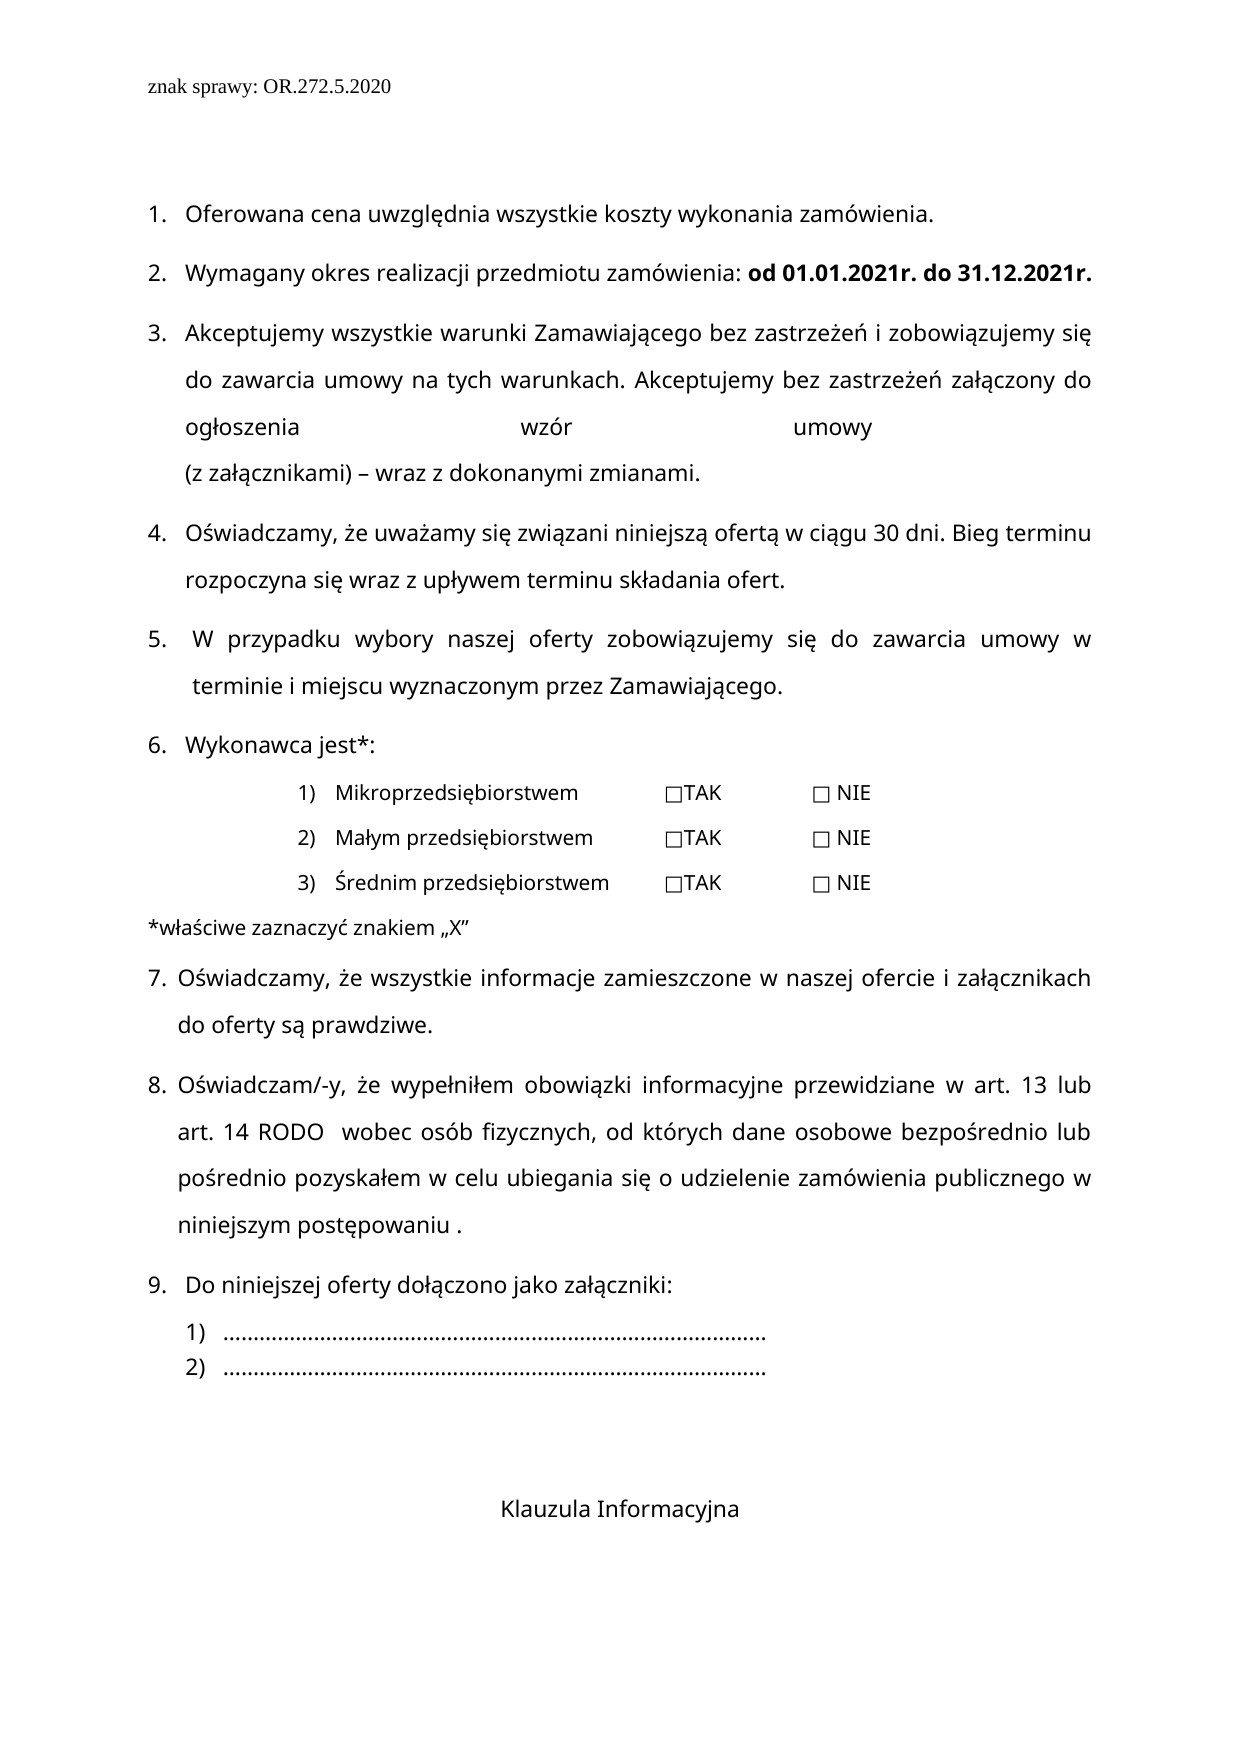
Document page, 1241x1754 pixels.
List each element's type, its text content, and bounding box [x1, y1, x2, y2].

list ……………………………………………………………………………… [185, 1351, 1093, 1383]
list ……………………………………………………………………………… [185, 1315, 1093, 1347]
list Do niniejszej oferty dołączono jako załączniki: [148, 1268, 1093, 1300]
list Oświadczam/-y, że wypełniłem obowiązki informacyjne przewidziane w art. 13 lub art. 14 RODO wobec osób fizycznych, od których dane osobowe bezpośrednio lub pośrednio pozyskałem w celu ubiegania się o udzielenie zamówienia publicznego w niniejszym postępowaniu . [148, 1068, 1093, 1240]
list Oświadczamy, że uważamy się związani niniejszą ofertą w ciągu 30 dni. Bieg terminu rozpoczyna się wraz z upływem terminu składania ofert. [148, 517, 1093, 595]
list Wymagany okres realizacji przedmiotu zamówienia: od 01.01.2021r. do 31.12.2021r. [148, 257, 1093, 289]
list Średnim przedsiębiorstwem □TAK □ NIE [297, 868, 1093, 896]
list Oświadczamy, że wszystkie informacje zamieszczone w naszej ofercie i załącznikach do oferty są prawdziwe. [148, 962, 1093, 1040]
list Oferowana cena uwzględnia wszystkie koszty wykonania zamówienia. [148, 198, 1093, 229]
list Małym przedsiębiorstwem □TAK □ NIE [297, 823, 1093, 851]
list Mikroprzedsiębiorstwem □TAK □ NIE [297, 778, 1093, 806]
text *właściwe zaznaczyć znakiem „X” [148, 913, 1093, 941]
list Wykonawca jest*: [148, 729, 1093, 761]
list W przypadku wybory naszej oferty zobowiązujemy się do zawarcia umowy w terminie i miejscu wyznaczonym przez Zamawiającego. [148, 623, 1093, 701]
list Akceptujemy wszystkie warunki Zamawiającego bez zastrzeżeń i zobowiązujemy się do zawarcia umowy na tych warunkach. Akceptujemy bez zastrzeżeń załączony do ogłoszenia wzór umowy (z załącznikami) – wraz z dokonanymi zmianami. [148, 317, 1093, 489]
text Klauzula Informacyjna [148, 1492, 1093, 1524]
